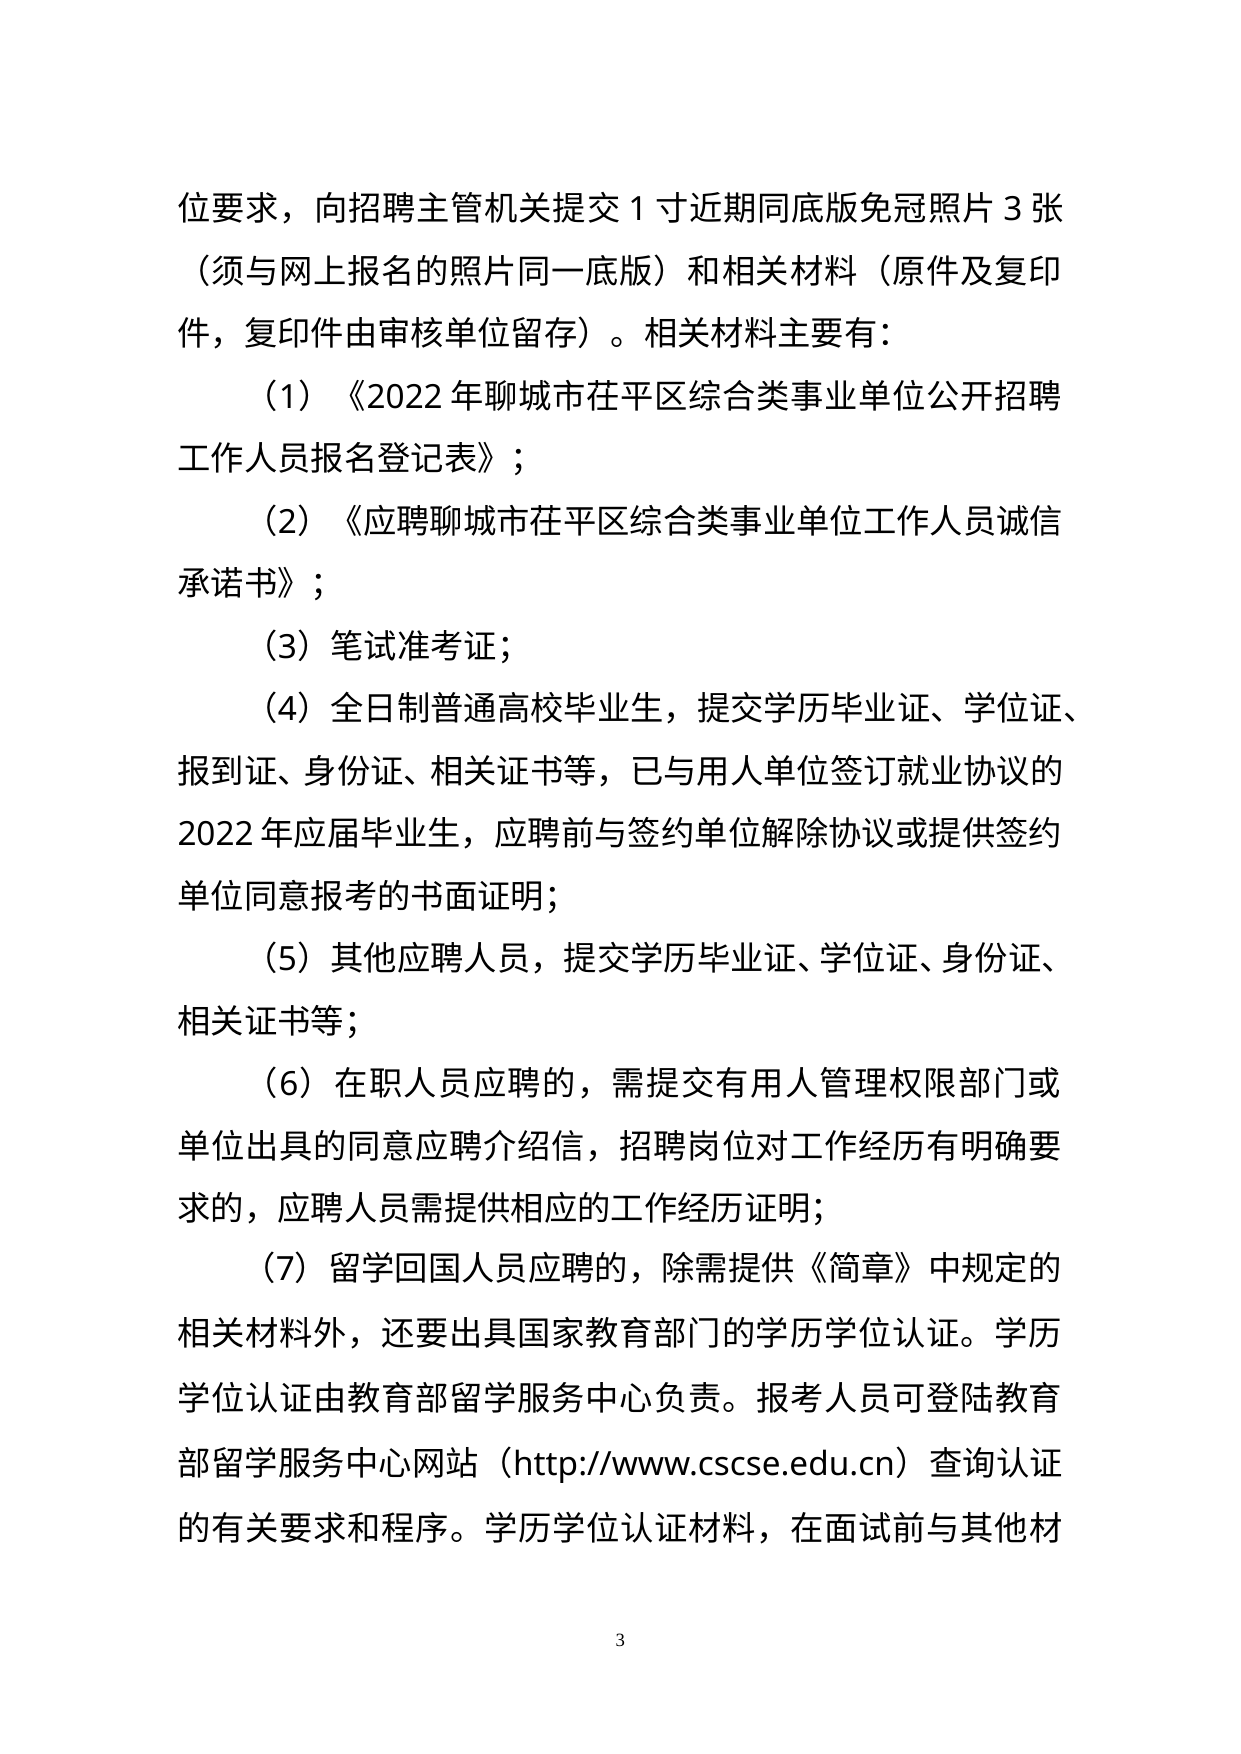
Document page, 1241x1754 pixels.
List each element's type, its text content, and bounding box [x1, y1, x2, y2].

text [177, 1296, 1063, 1556]
text （4）全日制普通高校毕业生，提交学历毕业证、学位证、报到证、身份证、相关证书等，已与用人单位签订就业协议的2022年应届毕业生，应聘前与签约单位解除协议或提供签约单位同意报考的书面证明； [177, 733, 1063, 983]
text （3）笔试准考证； [177, 671, 1063, 733]
text （1）《2022年聊城市茌平区综合类事业单位公开招聘工作人员报名登记表》； [177, 421, 1063, 546]
text （6）在职人员应聘的，需提交有用人管理权限部门或单位出具的同意应聘介绍信，招聘岗位对工作经历有明确要求的，应聘人员需提供相应的工作经历证明； [177, 1108, 1063, 1296]
text （5）其他应聘人员，提交学历毕业证、学位证、身份证、相关证书等； [177, 983, 1063, 1108]
text （2）《应聘聊城市茌平区综合类事业单位工作人员诚信承诺书》； [177, 546, 1063, 671]
text 进入面试范围的应聘人员，需在规定的时间，按招聘岗位要求，向招聘主管机关提交1寸近期同底版免冠照片3张（须与网上报名的照片同一底版）和相关材料（原件及复印件，复印件由审核单位留存）。相关材料主要有： [177, 171, 1063, 421]
